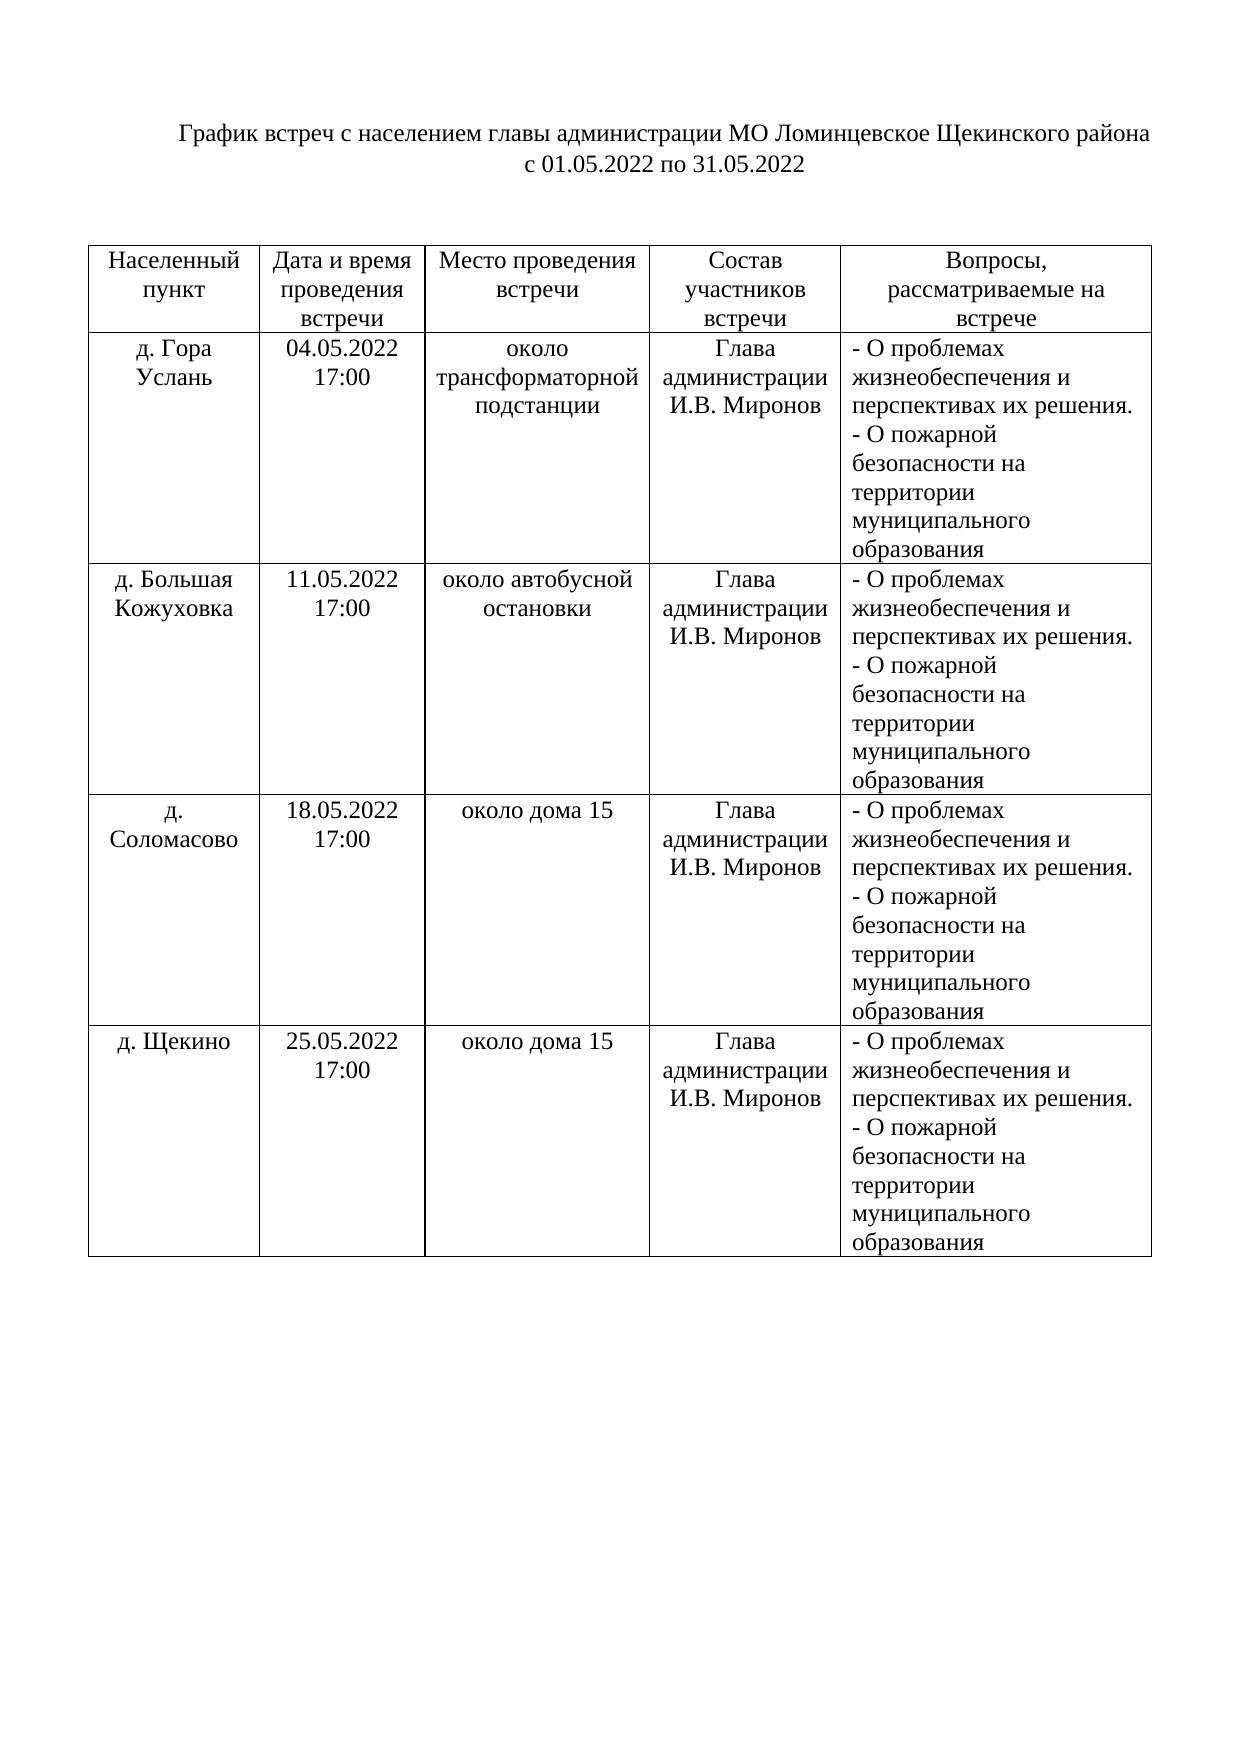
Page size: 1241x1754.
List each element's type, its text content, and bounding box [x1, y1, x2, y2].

table_header Место проведения встречи [426, 246, 649, 332]
table_cell - О проблемах жизнеобеспечения и перспективах их решения. - О пожарной безопасности на территории муниципального образования [841, 333, 1151, 563]
table_cell - О проблемах жизнеобеспечения и перспективах их решения. - О пожарной безопасности на территории муниципального образования [841, 1026, 1151, 1256]
table_cell около дома 15 [426, 795, 649, 1025]
table_cell 04.05.2022 17:00 [260, 333, 424, 563]
table_header Вопросы, рассматриваемые на встрече [841, 246, 1151, 332]
table_cell около дома 15 [426, 1026, 649, 1256]
table_cell 11.05.2022 17:00 [260, 564, 424, 794]
table_header Состав участников встречи [650, 246, 840, 332]
table_cell Глава администрации И.В. Миронов [650, 1026, 840, 1256]
table_cell д. Соломасово [89, 795, 259, 1025]
table_header Населенный пункт [89, 246, 259, 332]
table_cell - О проблемах жизнеобеспечения и перспективах их решения. - О пожарной безопасности на территории муниципального образования [841, 795, 1151, 1025]
table_header Дата и время проведения встречи [260, 246, 424, 332]
table_cell около трансформаторной подстанции [426, 333, 649, 563]
table_cell д. Щекино [89, 1026, 259, 1256]
table_cell д. Большая Кожуховка [89, 564, 259, 794]
table_cell - О проблемах жизнеобеспечения и перспективах их решения. - О пожарной безопасности на территории муниципального образования [841, 564, 1151, 794]
table_cell д. Гора Услань [89, 333, 259, 563]
table_cell 18.05.2022 17:00 [260, 795, 424, 1025]
table_cell Глава администрации И.В. Миронов [650, 795, 840, 1025]
table_cell около автобусной остановки [426, 564, 649, 794]
text График встреч с населением главы администрации МО Ломинцевское Щекинского района с 01.05.2022 по 31.05.2022 [177, 118, 1152, 178]
table_cell Глава администрации И.В. Миронов [650, 333, 840, 563]
table_cell 25.05.2022 17:00 [260, 1026, 424, 1256]
table_cell Глава администрации И.В. Миронов [650, 564, 840, 794]
